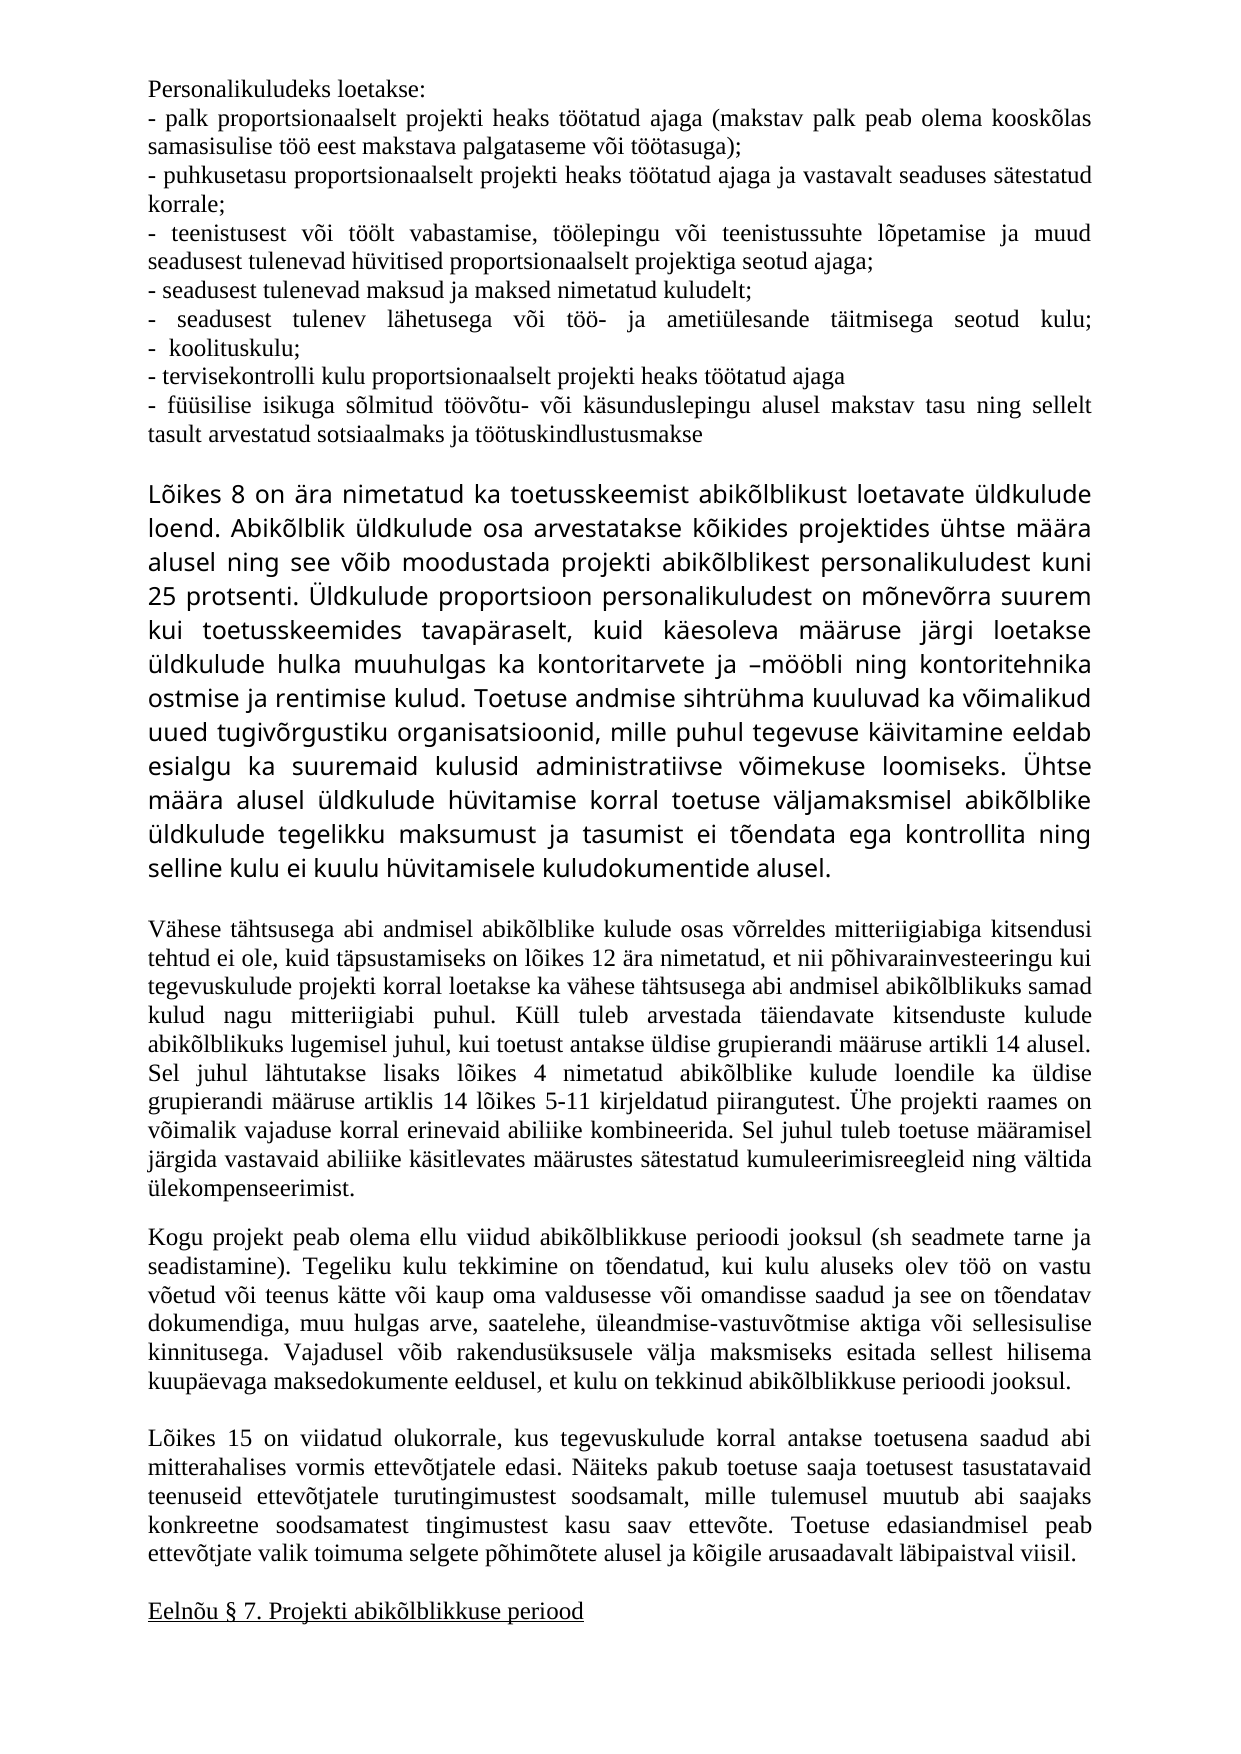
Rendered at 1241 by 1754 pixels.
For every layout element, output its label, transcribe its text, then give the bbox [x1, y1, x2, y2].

text - palk proportsionaalselt projekti heaks töötatud ajaga (makstav palk peab olema kooskõlas samasisulise töö eest makstava palgataseme või töötasuga); [148, 103, 1093, 160]
text - teenistusest või töölt vabastamise, töölepingu või teenistussuhte lõpetamise ja muud seadusest tulenevad hüvitised proportsionaalselt projektiga seotud ajaga; [148, 218, 1093, 275]
text - seadusest tulenev lähetusega või töö- ja ametiülesande täitmisega seotud kulu; - koolituskulu; [148, 304, 1093, 361]
text Vähese tähtsusega abi andmisel abikõlblike kulude osas võrreldes mitteriigiabiga kitsendusi tehtud ei ole, kuid täpsustamiseks on lõikes 12 ära nimetatud, et nii põhivarainvesteeringu kui tegevuskulude projekti korral loetakse ka vähese tähtsusega abi andmisel abikõlblikuks samad kulud nagu mitteriigiabi puhul. Küll tuleb arvestada täiendavate kitsenduste kulude abikõlblikuks lugemisel juhul, kui toetust antakse üldise grupierandi määruse artikli 14 alusel. Sel juhul lähtutakse lisaks lõikes 4 nimetatud abikõlblike kulude loendile ka üldise grupierandi määruse artiklis 14 lõikes 5-11 kirjeldatud piirangutest. Ühe projekti raames on võimalik vajaduse korral erinevaid abiliike kombineerida. Sel juhul tuleb toetuse määramisel järgida vastavaid abiliike käsitlevates määrustes sätestatud kumuleerimisreegleid ning vältida ülekompenseerimist. [148, 914, 1093, 1201]
text - seadusest tulenevad maksud ja maksed nimetatud kuludelt; [148, 275, 1093, 304]
text Personalikuludeks loetakse: [148, 74, 1093, 103]
text Lõikes 8 on ära nimetatud ka toetusskeemist abikõlblikust loetavate üldkulude loend. Abikõlblik üldkulude osa arvestatakse kõikides projektides ühtse määra alusel ning see võib moodustada projekti abikõlblikest personalikuludest kuni 25 protsenti. Üldkulude proportsioon personalikuludest on mõnevõrra suurem kui toetusskeemides tavapäraselt, kuid käesoleva määruse järgi loetakse üldkulude hulka muuhulgas ka kontoritarvete ja –mööbli ning kontoritehnika ostmise ja rentimise kulud. Toetuse andmise sihtrühma kuuluvad ka võimalikud uued tugivõrgustiku organisatsioonid, mille puhul tegevuse käivitamine eeldab esialgu ka suuremaid kulusid administratiivse võimekuse loomiseks. Ühtse määra alusel üldkulude hüvitamise korral toetuse väljamaksmisel abikõlblike üldkulude tegelikku maksumust ja tasumist ei tõendata ega kontrollita ning selline kulu ei kuulu hüvitamisele kuludokumentide alusel. [148, 476, 1093, 885]
text - füüsilise isikuga sõlmitud töövõtu- või käsunduslepingu alusel makstav tasu ning sellelt tasult arvestatud sotsiaalmaks ja töötuskindlustusmakse [148, 390, 1093, 448]
text - puhkusetasu proportsionaalselt projekti heaks töötatud ajaga ja vastavalt seaduses sätestatud korrale; [148, 160, 1093, 218]
text - tervisekontrolli kulu proportsionaalselt projekti heaks töötatud ajaga [148, 361, 1093, 390]
text Kogu projekt peab olema ellu viidud abikõlblikkuse perioodi jooksul (sh seadmete tarne ja seadistamine). Tegeliku kulu tekkimine on tõendatud, kui kulu aluseks olev töö on vastu võetud või teenus kätte või kaup oma valdusesse või omandisse saadud ja see on tõendatav dokumendiga, muu hulgas arve, saatelehe, üleandmise-vastuvõtmise aktiga või sellesisulise kinnitusega. Vajadusel võib rakendusüksusele välja maksmiseks esitada sellest hilisema kuupäevaga maksedokumente eeldusel, et kulu on tekkinud abikõlblikkuse perioodi jooksul. [148, 1222, 1093, 1395]
text Lõikes 15 on viidatud olukorrale, kus tegevuskulude korral antakse toetusena saadud abi mitterahalises vormis ettevõtjatele edasi. Näiteks pakub toetuse saaja toetusest tasustatavaid teenuseid ettevõtjatele turutingimustest soodsamalt, mille tulemusel muutub abi saajaks konkreetne soodsamatest tingimustest kasu saav ettevõte. Toetuse edasiandmisel peab ettevõtjate valik toimuma selgete põhimõtete alusel ja kõigile arusaadavalt läbipaistval viisil. [148, 1423, 1093, 1567]
text Eelnõu § 7. Projekti abikõlblikkuse periood [148, 1596, 1093, 1625]
